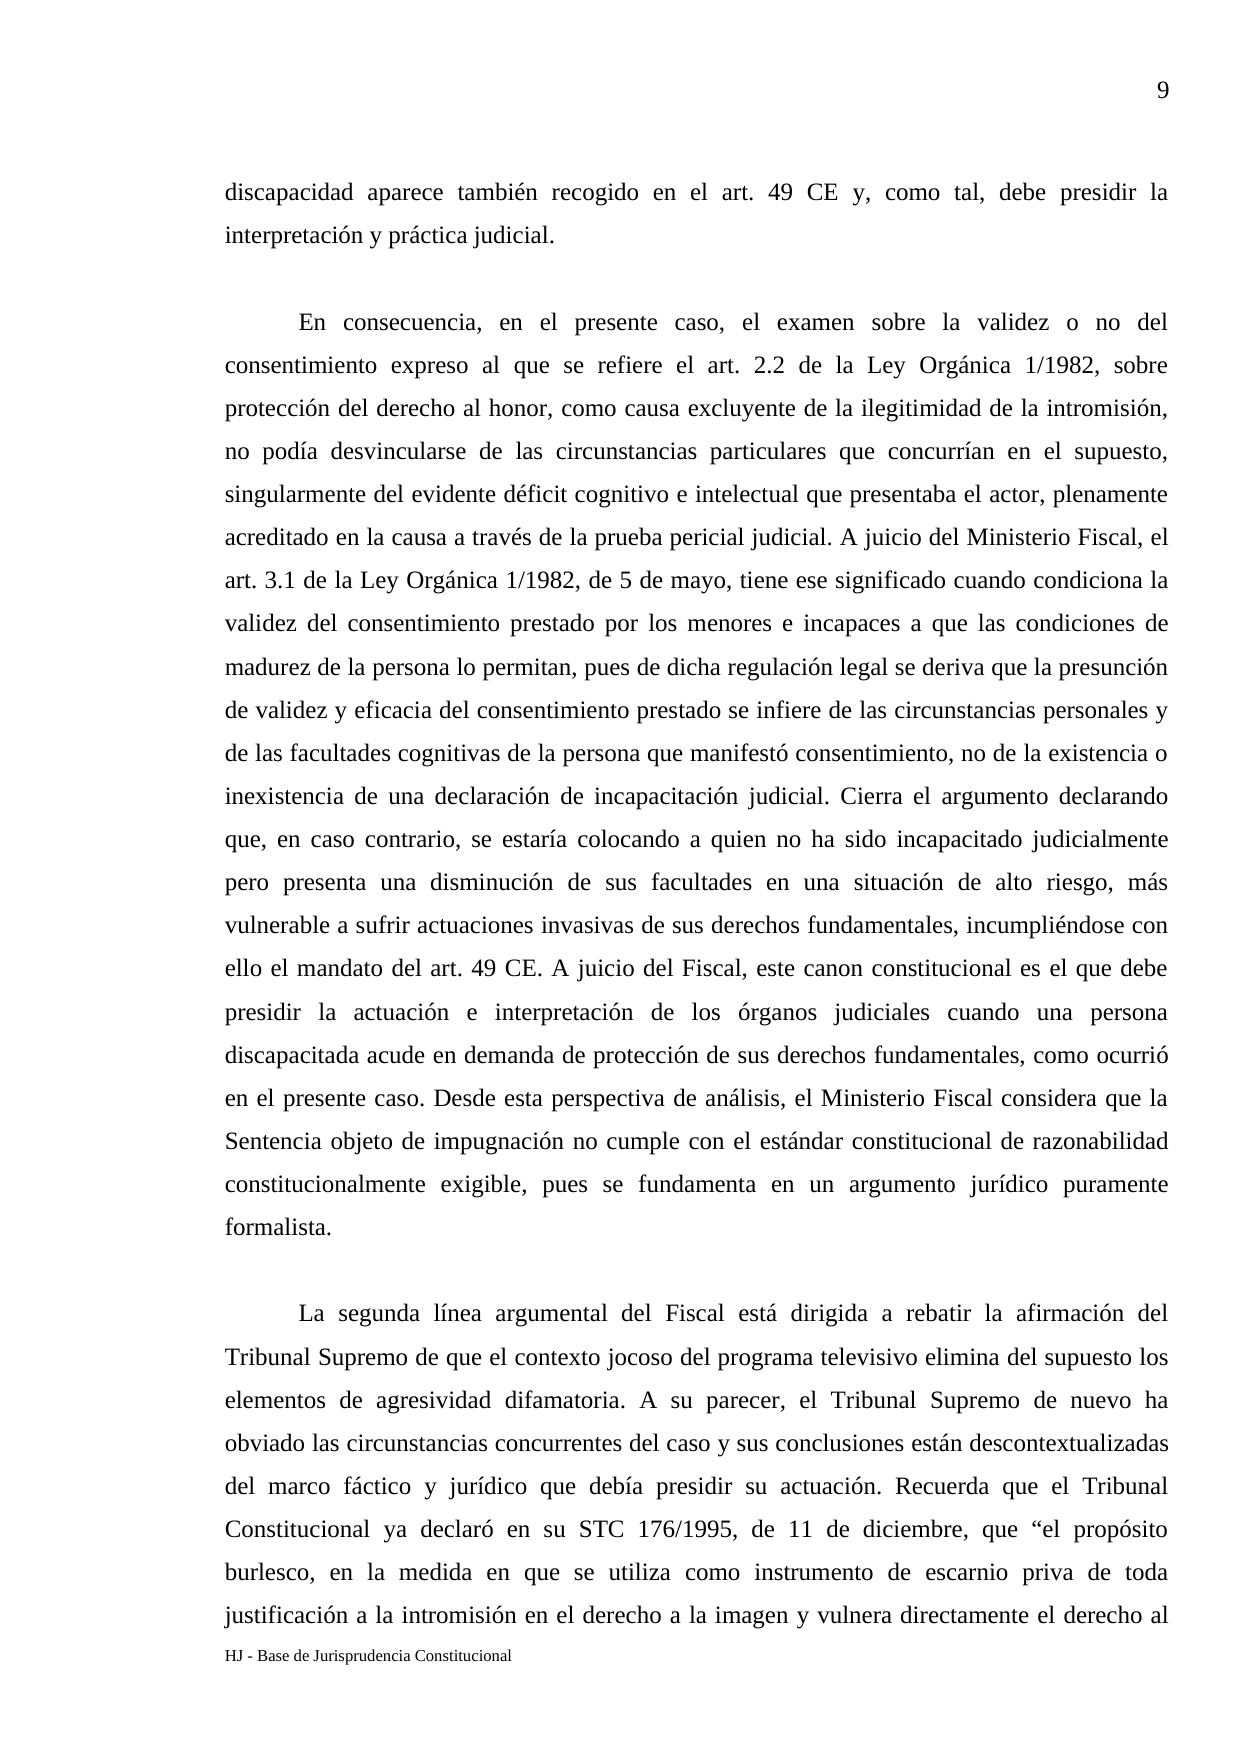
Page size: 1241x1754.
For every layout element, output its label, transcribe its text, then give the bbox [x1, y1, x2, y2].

text En consecuencia, en el presente caso, el examen sobre la validez o no del consentimiento expreso al que se refiere el art. 2.2 de la Ley Orgánica 1/1982, sobre protección del derecho al honor, como causa excluyente de la ilegitimidad de la intromisión, no podía desvincularse de las circunstancias particulares que concurrían en el supuesto, singularmente del evidente déficit cognitivo e intelectual que presentaba el actor, plenamente acreditado en la causa a través de la prueba pericial judicial. A juicio del Ministerio Fiscal, el art. 3.1 de la Ley Orgánica 1/1982, de 5 de mayo, tiene ese significado cuando condiciona la validez del consentimiento prestado por los menores e incapaces a que las condiciones de madurez de la persona lo permitan, pues de dicha regulación legal se deriva que la presunción de validez y eficacia del consentimiento prestado se infiere de las circunstancias personales y de las facultades cognitivas de la persona que manifestó consentimiento, no de la existencia o inexistencia de una declaración de incapacitación judicial. Cierra el argumento declarando que, en caso contrario, se estaría colocando a quien no ha sido incapacitado judicialmente pero presenta una disminución de sus facultades en una situación de alto riesgo, más vulnerable a sufrir actuaciones invasivas de sus derechos fundamentales, incumpliéndose con ello el mandato del art. 49 CE. A juicio del Fiscal, este canon constitucional es el que debe presidir la actuación e interpretación de los órganos judiciales cuando una persona discapacitada acude en demanda de protección de sus derechos fundamentales, como ocurrió en el presente caso. Desde esta perspectiva de análisis, el Ministerio Fiscal considera que la Sentencia objeto de impugnación no cumple con el estándar constitucional de razonabilidad constitucionalmente exigible, pues se fundamenta en un argumento jurídico puramente formalista. [224, 307, 1169, 1241]
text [224, 1298, 1169, 1629]
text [224, 177, 1169, 249]
